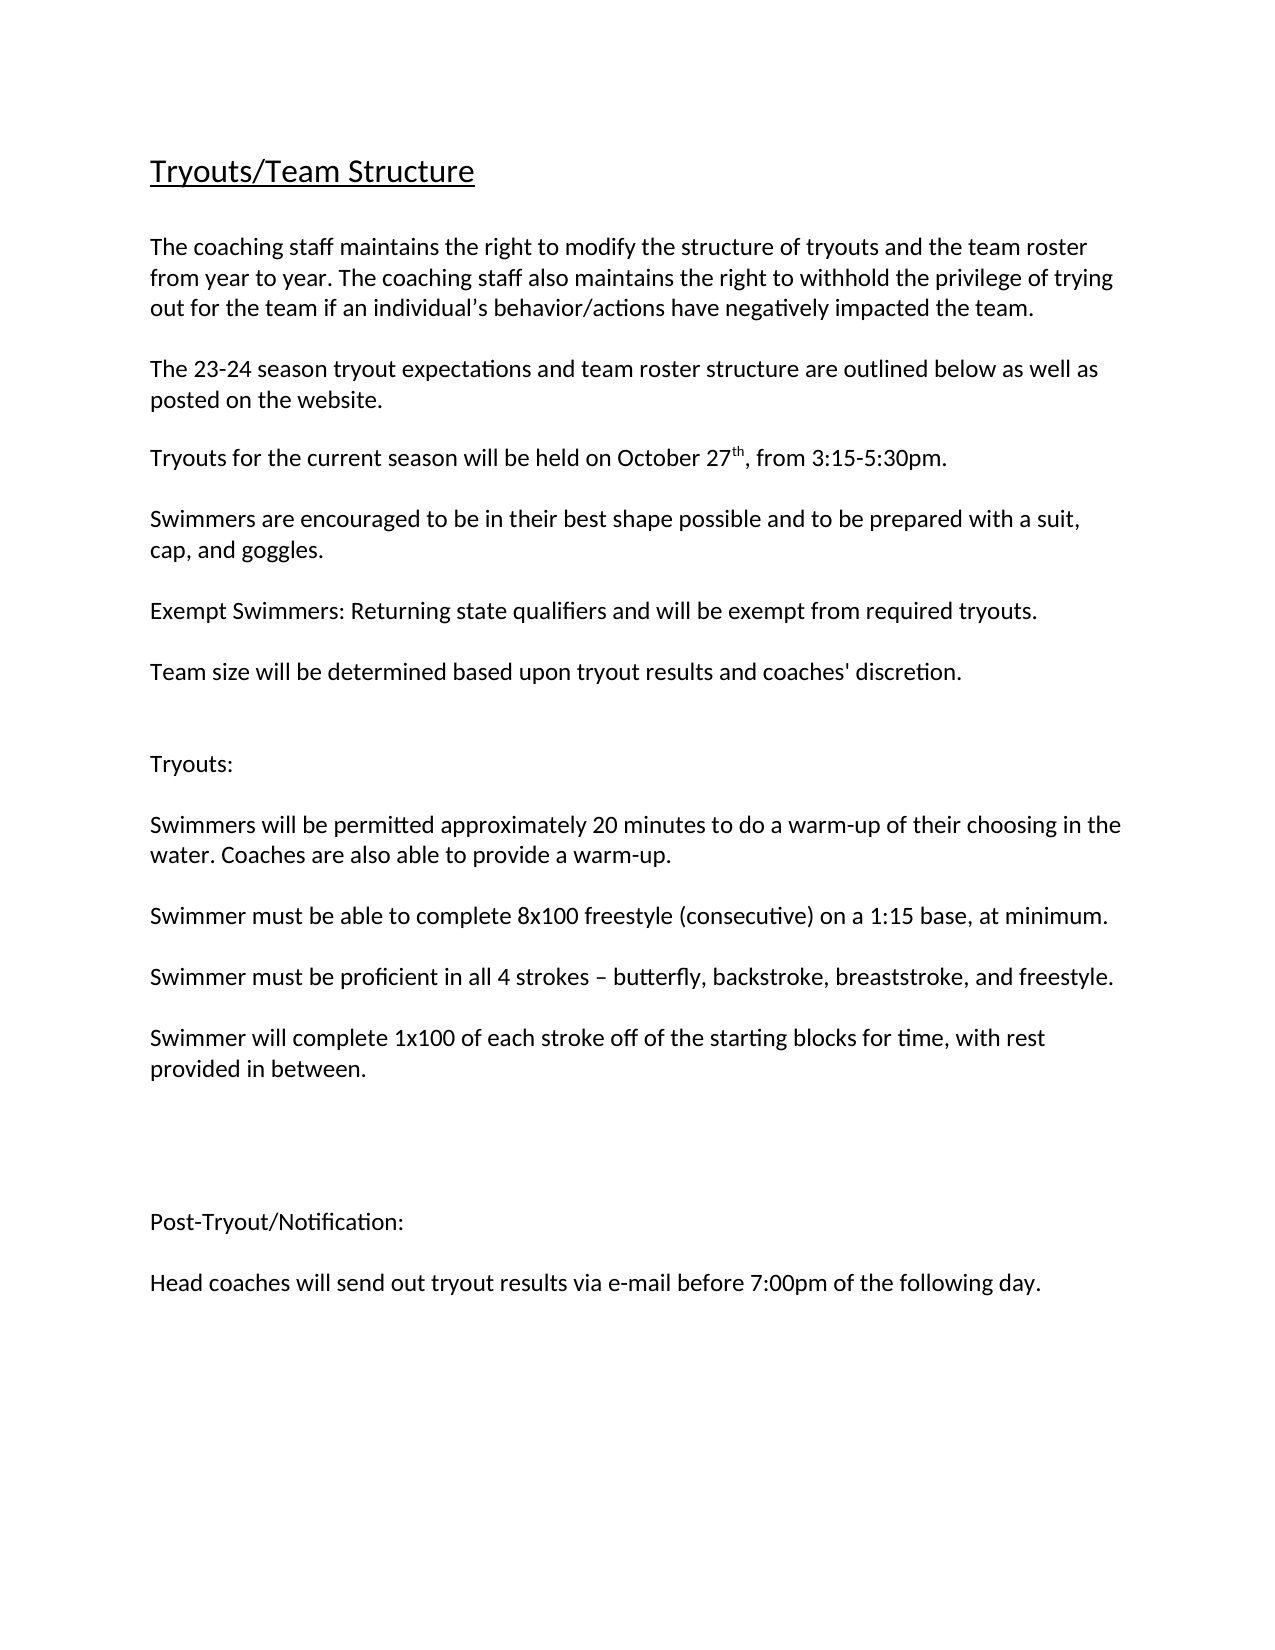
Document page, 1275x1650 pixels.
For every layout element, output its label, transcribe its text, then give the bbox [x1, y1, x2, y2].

text Exempt Swimmers: Returning state qualifiers and will be exempt from required tryouts. [150, 595, 1125, 626]
text Team size will be determined based upon tryout results and coaches' discretion. [150, 656, 1125, 687]
text Swimmers are encouraged to be in their best shape possible and to be prepared with a suit, cap, and goggles. [150, 504, 1125, 565]
text Swimmer will complete 1x100 of each stroke off of the starting blocks for time, with rest provided in between. [150, 1022, 1125, 1083]
text Head coaches will send out tryout results via e-mail before 7:00pm of the following day. [150, 1267, 1125, 1297]
text Post-Tryout/Notification: [150, 1206, 1125, 1236]
text Tryouts/Team Structure [150, 150, 1125, 191]
text Swimmers will be permitted approximately 20 minutes to do a warm-up of their choosing in the water. Coaches are also able to provide a warm-up. [150, 809, 1125, 870]
text The 23-24 season tryout expectations and team roster structure are outlined below as well as posted on the website. [150, 353, 1125, 414]
text Tryouts for the current season will be held on October 27th, from 3:15-5:30pm. [150, 443, 1125, 473]
text Swimmer must be proficient in all 4 strokes – butterfly, backstroke, breaststroke, and freestyle. [150, 961, 1125, 992]
text Swimmer must be able to complete 8x100 freestyle (consecutive) on a 1:15 base, at minimum. [150, 900, 1125, 931]
text The coaching staff maintains the right to modify the structure of tryouts and the team roster from year to year. The coaching staff also maintains the right to withhold the privilege of trying out for the team if an individual’s behavior/actions have negatively impacted the team. [150, 231, 1125, 323]
text Tryouts: [150, 748, 1125, 778]
